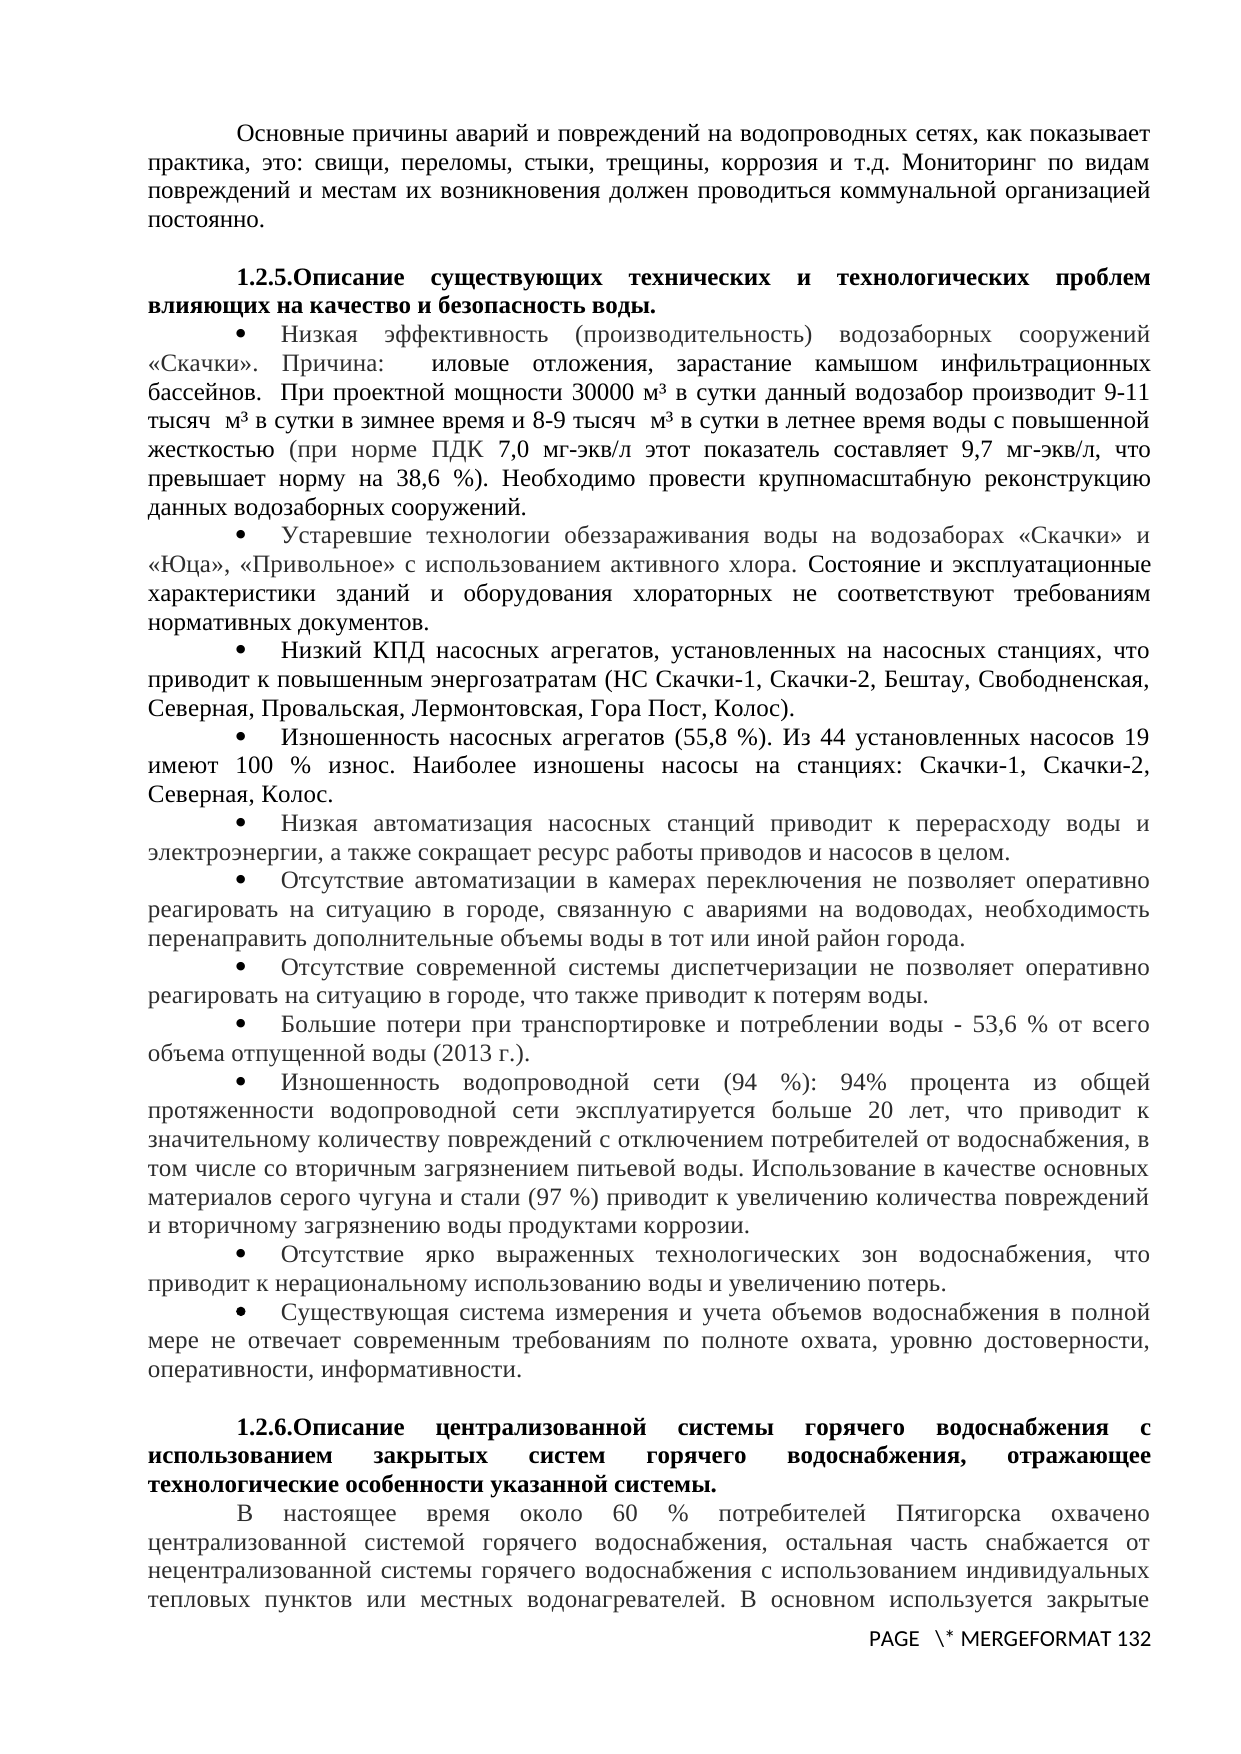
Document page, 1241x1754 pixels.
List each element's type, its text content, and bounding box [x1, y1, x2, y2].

list Низкая эффективность (производительность) водозаборных сооружений «Скачки». Причина: иловые отложения, зарастание камышом инфильтрационных бассейнов. При проектной мощности 30000 м³ в сутки данный водозабор производит 9-11 тысяч м³ в сутки в зимнее время и 8-9 тысяч м³ в сутки в летнее время воды с повышенной жесткостью (при норме ПДК 7,0 мг-экв/л этот показатель составляет 9,7 мг-экв/л, что превышает норму на 38,6 %). Необходимо провести крупномасштабную реконструкцию данных водозаборных сооружений. [148, 319, 1152, 521]
list Низкий КПД насосных агрегатов, установленных на насосных станциях, что приводит к повышенным энергозатратам (НС Скачки-1, Скачки-2, Бештау, Свободненская, Северная, Провальская, Лермонтовская, Гора Пост, Колос). [148, 636, 1152, 722]
list Отсутствие современной системы диспетчеризации не позволяет оперативно реагировать на ситуацию в городе, что также приводит к потерям воды. [148, 952, 1152, 1009]
list Низкая автоматизация насосных станций приводит к перерасходу воды и электроэнергии, а также сокращает ресурс работы приводов и насосов в целом. [148, 808, 1152, 866]
list Отсутствие ярко выраженных технологических зон водоснабжения, что приводит к нерациональному использованию воды и увеличению потерь. [148, 1239, 1152, 1297]
text 1.2.6.Описание централизованной системы горячего водоснабжения с использованием закрытых систем горячего водоснабжения, отражающее технологические особенности указанной системы. [148, 1412, 1152, 1498]
list Изношенность насосных агрегатов (55,8 %). Из 44 установленных насосов 19 имеют 100 % износ. Наиболее изношены насосы на станциях: Скачки-1, Скачки-2, Северная, Колос. [148, 722, 1152, 808]
list Изношенность водопроводной сети (94 %): 94% процента из общей протяженности водопроводной сети эксплуатируется больше 20 лет, что приводит к значительному количеству повреждений с отключением потребителей от водоснабжения, в том числе со вторичным загрязнением питьевой воды. Использование в качестве основных материалов серого чугуна и стали (97 %) приводит к увеличению количества повреждений и вторичному загрязнению воды продуктами коррозии. [148, 1067, 1152, 1239]
list Существующая система измерения и учета объемов водоснабжения в полной мере не отвечает современным требованиям по полноте охвата, уровню достоверности, оперативности, информативности. [148, 1297, 1152, 1383]
list Большие потери при транспортировке и потреблении воды - 53,6 % от всего объема отпущенной воды (2013 г.). [148, 1009, 1152, 1067]
list Отсутствие автоматизации в камерах переключения не позволяет оперативно реагировать на ситуацию в городе, связанную с авариями на водоводах, необходимость перенаправить дополнительные объемы воды в тот или иной район города. [148, 866, 1152, 952]
text Основные причины аварий и повреждений на водопроводных сетях, как показывает практика, это: свищи, переломы, стыки, трещины, коррозия и т.д. Мониторинг по видам повреждений и местам их возникновения должен проводиться коммунальной организацией постоянно. [148, 118, 1152, 233]
list Устаревшие технологии обеззараживания воды на водозаборах «Скачки» и «Юца», «Привольное» с использованием активного хлора. Состояние и эксплуатационные характеристики зданий и оборудования хлораторных не соответствуют требованиям нормативных документов. [148, 521, 1152, 636]
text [148, 1498, 1152, 1613]
text 1.2.5.Описание существующих технических и технологических проблем влияющих на качество и безопасность воды. [148, 262, 1152, 319]
